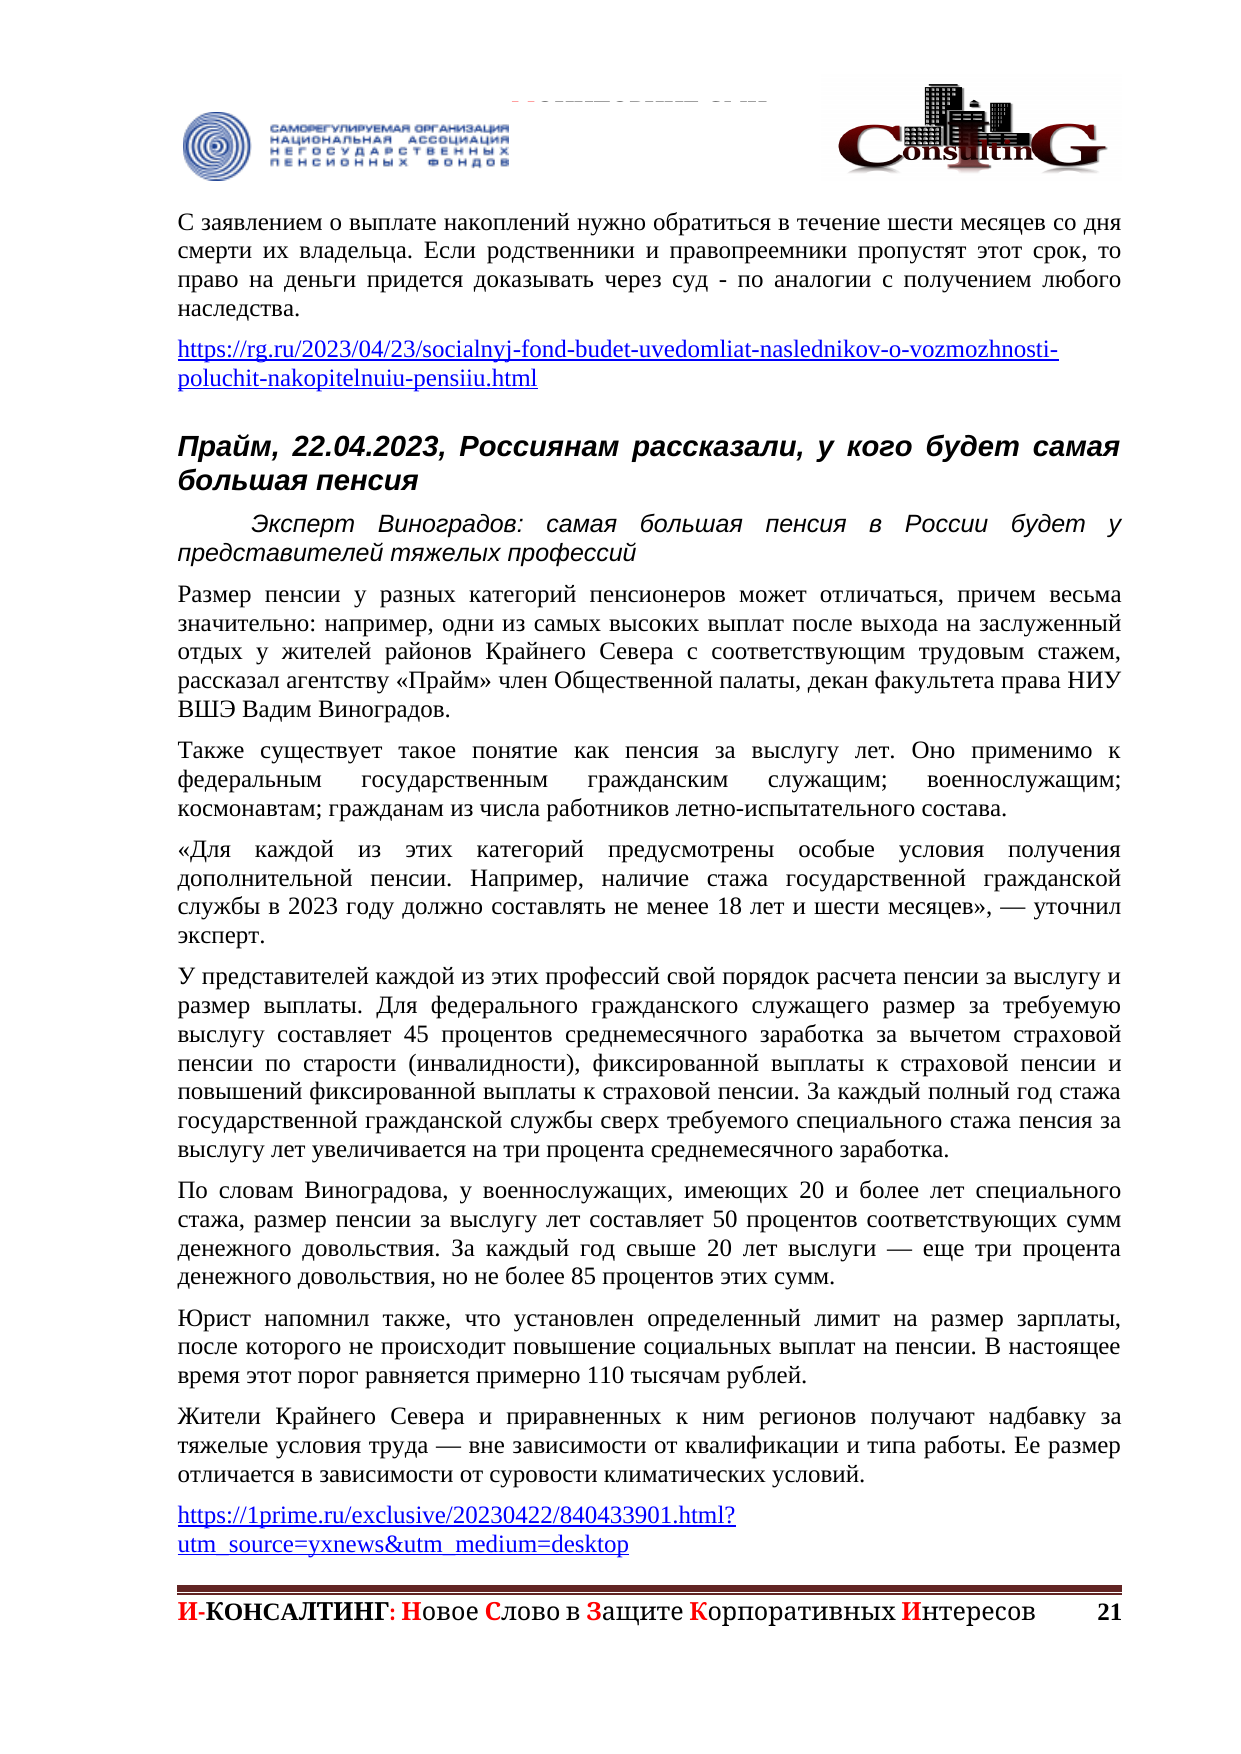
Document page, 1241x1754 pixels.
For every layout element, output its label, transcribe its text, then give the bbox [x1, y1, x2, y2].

text У представителей каждой из этих профессий свой порядок расчета пенсии за выслугу и размер выплаты. Для федерального гражданского служащего размер за требуемую выслугу составляет 45 процентов среднемесячного заработка за вычетом страховой пенсии по старости (инвалидности), фиксированной выплаты к страховой пенсии и повышений фиксированной выплаты к страховой пенсии. За каждый полный год стажа государственной гражданской службы сверх требуемого специального стажа пенсия за выслугу лет увеличивается на три процента среднемесячного заработка. [177, 961, 1122, 1163]
text По словам Виноградова, у военнослужащих, имеющих 20 и более лет специального стажа, размер пенсии за выслугу лет составляет 50 процентов соответствующих сумм денежного довольствия. За каждый год свыше 20 лет выслуги — еще три процента денежного довольствия, но не более 85 процентов этих сумм. [177, 1175, 1122, 1290]
text «Для каждой из этих категорий предусмотрены особые условия получения дополнительной пенсии. Например, наличие стажа государственной гражданской службы в 2023 году должно составлять не менее 18 лет и шести месяцев», — уточнил эксперт. [177, 834, 1122, 949]
subtitle Эксперт Виноградов: самая большая пенсия в России будет у представителей тяжелых профессий [177, 509, 1122, 566]
picture [821, 73, 1122, 181]
text https://rg.ru/2023/04/23/socialnyj-fond-budet-uvedomliat-naslednikov-o-vozmozhnosti-poluchit-nakopitelnuiu-pensiiu.html [177, 334, 1122, 392]
text https://1prime.ru/exclusive/20230422/840433901.html?utm_source=yxnews&utm_medium=desktop [177, 1500, 1122, 1558]
text Также существует такое понятие как пенсия за выслугу лет. Оно применимо к федеральным государственным гражданским служащим; военнослужащим; космонавтам; гражданам из числа работников летно-испытательного состава. [177, 735, 1122, 821]
text Жители Крайнего Севера и приравненных к ним регионов получают надбавку за тяжелые условия труда — вне зависимости от квалификации и типа работы. Ее размер отличается в зависимости от суровости климатических условий. [177, 1401, 1122, 1488]
subtitle Прайм, 22.04.2023, Россиянам рассказали, у кого будет самая большая пенсия [177, 429, 1122, 496]
picture [183, 112, 509, 181]
text Размер пенсии у разных категорий пенсионеров может отличаться, причем весьма значительно: например, одни из самых высоких выплат после выхода на заслуженный отдых у жителей районов Крайнего Севера с соответствующим трудовым стажем, рассказал агентству «Прайм» член Общественной палаты, декан факультета права НИУ ВШЭ Вадим Виноградов. [177, 579, 1122, 723]
text Юрист напомнил также, что установлен определенный лимит на размер зарплаты, после которого не происходит повышение социальных выплат на пенсии. В настоящее время этот порог равняется примерно 110 тысячам рублей. [177, 1303, 1122, 1389]
text С заявлением о выплате накоплений нужно обратиться в течение шести месяцев со дня смерти их владельца. Если родственники и правопреемники пропустят этот срок, то право на деньги придется доказывать через суд - по аналогии с получением любого наследства. [177, 207, 1122, 322]
